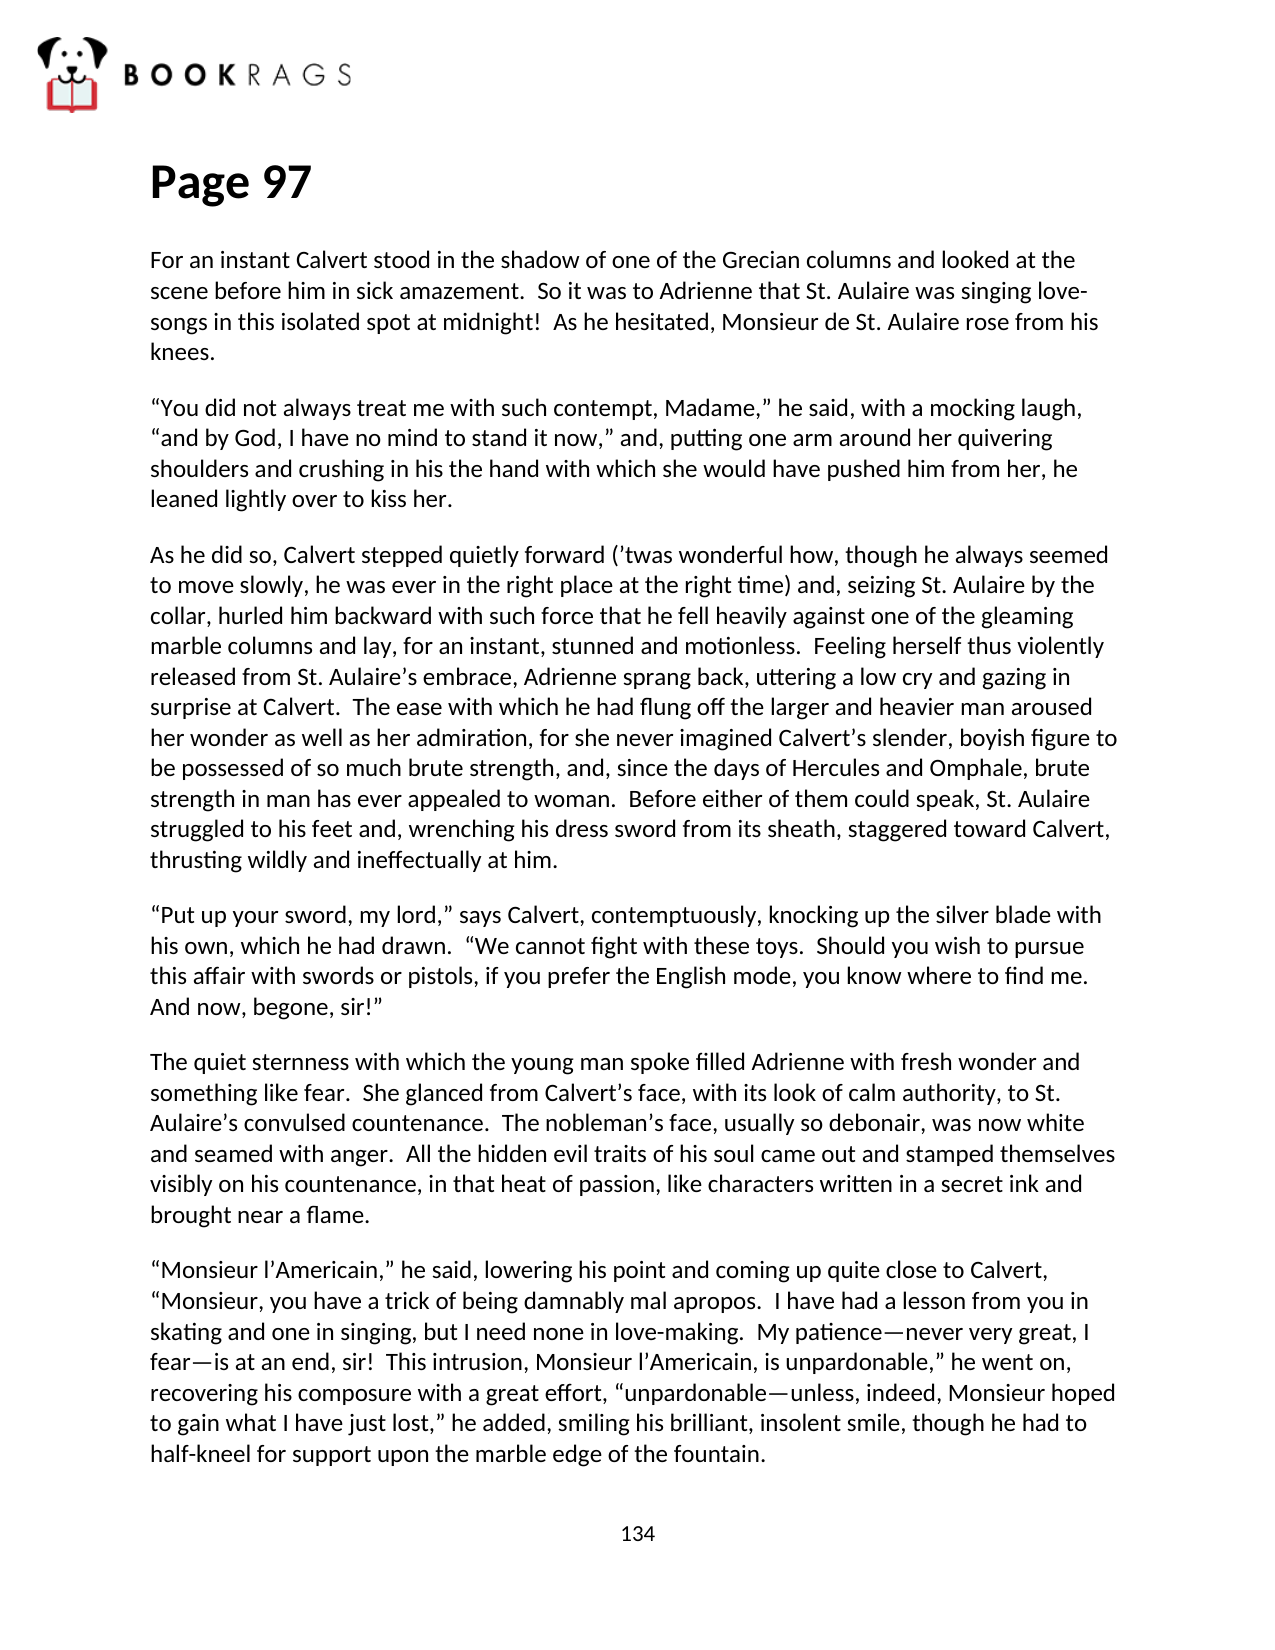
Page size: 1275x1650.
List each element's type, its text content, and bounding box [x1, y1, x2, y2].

text As he did so, Calvert stepped quietly forward (’twas wonderful how, though he always seemed to move slowly, he was ever in the right place at the right time) and, seizing St. Aulaire by the collar, hurled him backward with such force that he fell heavily against one of the gleaming marble columns and lay, for an instant, stunned and motionless. Feeling herself thus violently released from St. Aulaire’s embrace, Adrienne sprang back, uttering a low cry and gazing in surprise at Calvert. The ease with which he had flung off the larger and heavier man aroused her wonder as well as her admiration, for she never imagined Calvert’s slender, boyish figure to be possessed of so much brute strength, and, since the days of Hercules and Omphale, brute strength in man has ever appealed to woman. Before either of them could speak, St. Aulaire struggled to his feet and, wrenching his dress sword from its sheath, staggered toward Calvert, thrusting wildly and ineffectually at him. [150, 539, 1125, 874]
text The quiet sternness with which the young man spoke filled Adrienne with fresh wonder and something like fear. She glanced from Calvert’s face, with its look of calm authority, to St. Aulaire’s convulsed countenance. The nobleman’s face, usually so debonair, was now white and seamed with anger. All the hidden evil traits of his soul came out and stamped themselves visibly on his countenance, in that heat of passion, like characters written in a secret ink and brought near a flame. [150, 1047, 1125, 1230]
picture [37, 37, 351, 113]
text Page 97 [150, 150, 1125, 211]
text For an instant Calvert stood in the shadow of one of the Grecian columns and looked at the scene before him in sick amazement. So it was to Adrienne that St. Aulaire was singing love-songs in this isolated spot at midnight! As he hesitated, Monsieur de St. Aulaire rose from his knees. [150, 244, 1125, 367]
text “Monsieur l’Americain,” he said, lowering his point and coming up quite close to Calvert, “Monsieur, you have a trick of being damnably mal apropos. I have had a lesson from you in skating and one in singing, but I need none in love-making. My patience—­never very great, I fear—­is at an end, sir! This intrusion, Monsieur l’Americain, is unpardonable,” he went on, recovering his composure with a great effort, “unpardonable—­unless, indeed, Monsieur hoped to gain what I have just lost,” he added, smiling his brilliant, insolent smile, though he had to half-kneel for support upon the marble edge of the fountain. [150, 1255, 1125, 1468]
text “You did not always treat me with such contempt, Madame,” he said, with a mocking laugh, “and by God, I have no mind to stand it now,” and, putting one arm around her quivering shoulders and crushing in his the hand with which she would have pushed him from her, he leaned lightly over to kiss her. [150, 392, 1125, 514]
text “Put up your sword, my lord,” says Calvert, contemptuously, knocking up the silver blade with his own, which he had drawn. “We cannot fight with these toys. Should you wish to pursue this affair with swords or pistols, if you prefer the English mode, you know where to find me. And now, begone, sir!” [150, 899, 1125, 1022]
